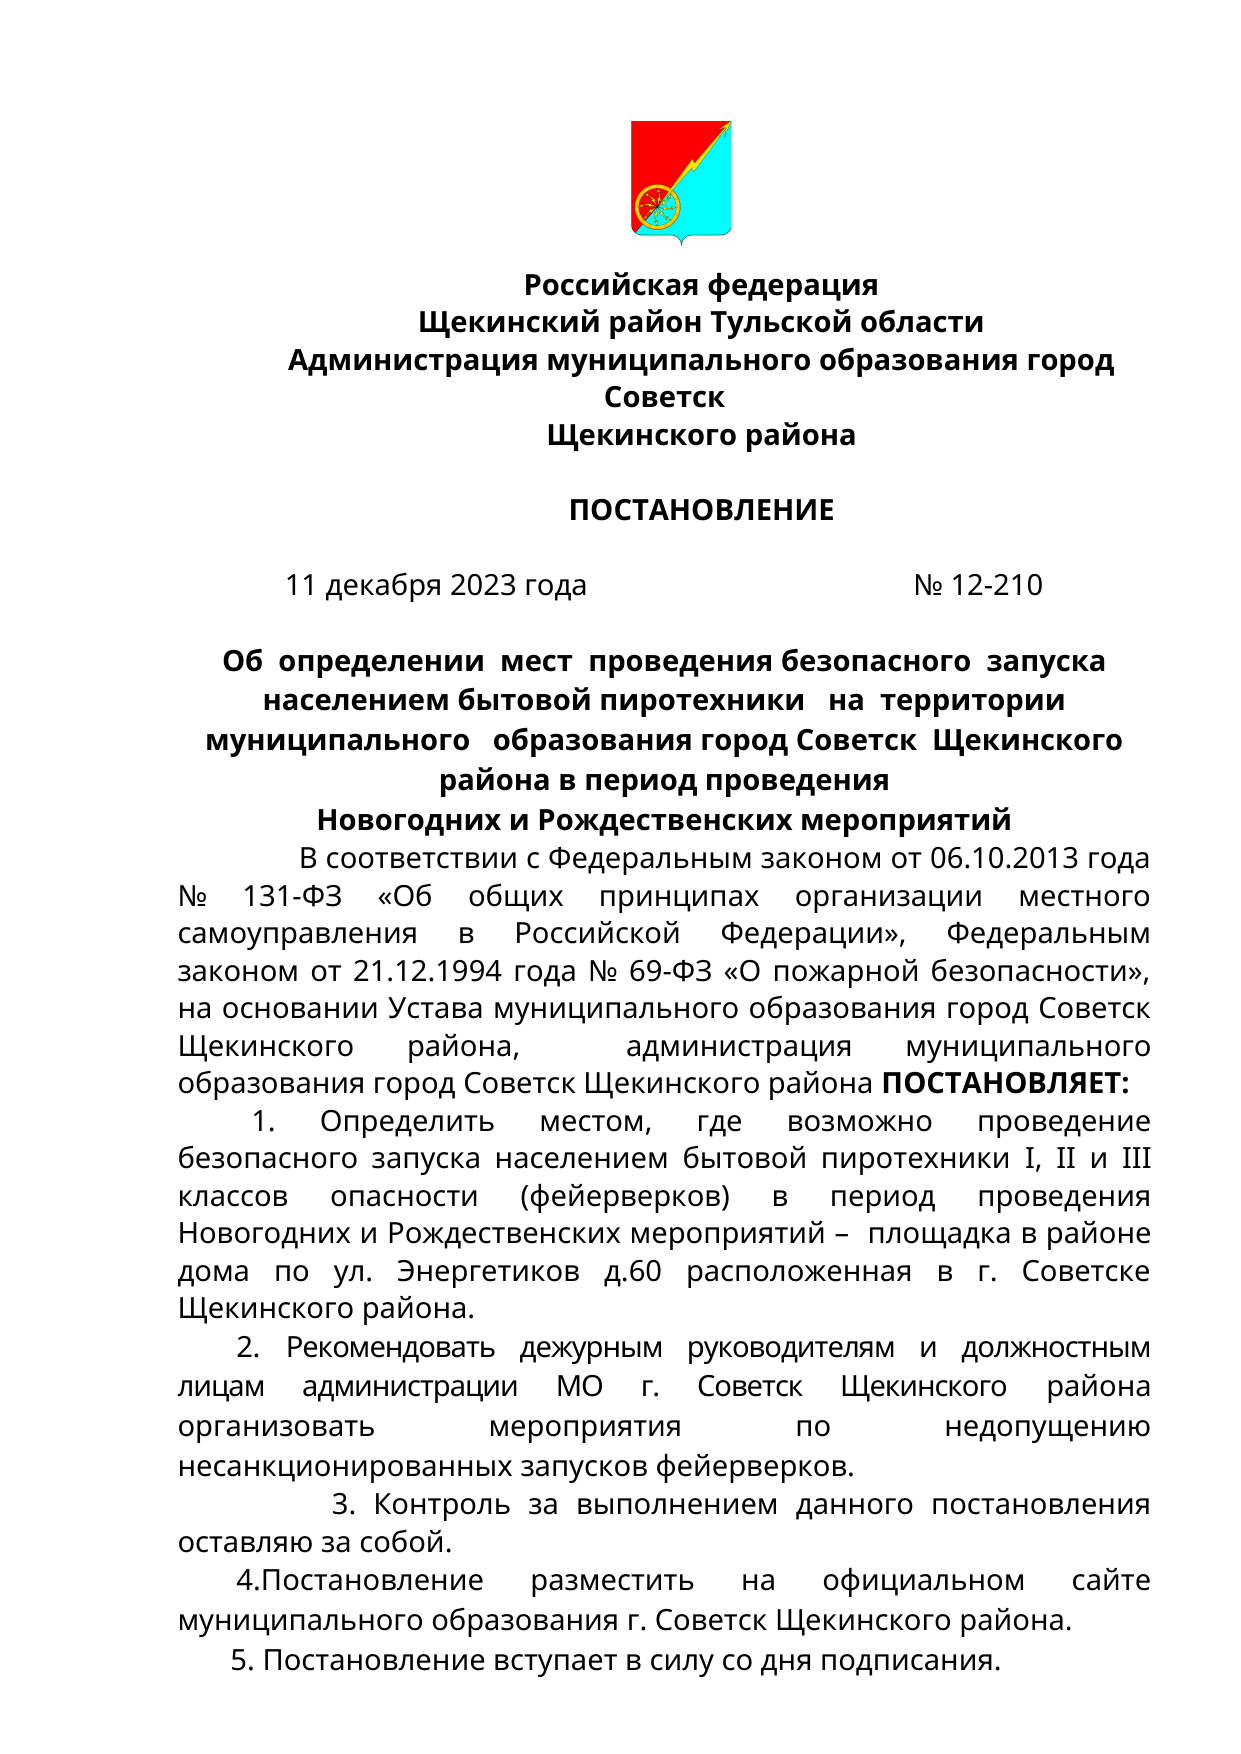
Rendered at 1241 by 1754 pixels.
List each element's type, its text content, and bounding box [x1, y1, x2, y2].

list 4.Постановление разместить на официальном сайте муниципального образования г. Советск Щекинского района. [177, 1560, 1152, 1639]
text 2. Рекомендовать дежурным руководителям и должностным лицам администрации МО г. Советск Щекинского района организовать мероприятия по недопущению несанкционированных запусков фейерверков. [177, 1326, 1152, 1485]
text Щекинского района [177, 415, 1152, 452]
text Российская федерация [177, 265, 1152, 302]
text 3. Контроль за выполнением данного постановления оставляю за собой. [177, 1485, 1152, 1560]
text ПОСТАНОВЛЕНИЕ [177, 490, 1152, 527]
text В соответствии с Федеральным законом от 06.10.2013 года № 131-ФЗ «Об общих принципах организации местного самоуправления в Российской Федерации», Федеральным законом от 21.12.1994 года № 69-ФЗ «О пожарной безопасности», на основании Устава муниципального образования город Советск Щекинского района, администрация муниципального образования город Советск Щекинского района ПОСТАНОВЛЯЕТ: [177, 838, 1152, 1101]
text Администрация муниципального образования город Советск [177, 340, 1152, 415]
text 11 декабря 2023 года № 12-210 [177, 565, 1152, 602]
picture [631, 121, 732, 246]
text Новогодних и Рождественских мероприятий [177, 799, 1152, 838]
text 1. Определить местом, где возможно проведение безопасного запуска населением бытовой пиротехники I, II и III классов опасности (фейерверков) в период проведения Новогодних и Рождественских мероприятий – площадка в районе дома по ул. Энергетиков д.60 расположенная в г. Советске Щекинского района. [177, 1101, 1152, 1326]
text Щекинский район Тульской области [177, 302, 1152, 340]
text Об определении мест проведения безопасного запуска населением бытовой пиротехники на территории муниципального образования город Советск Щекинского района в период проведения [177, 640, 1152, 799]
text 5. Постановление вступает в силу со дня подписания. [177, 1639, 1152, 1679]
